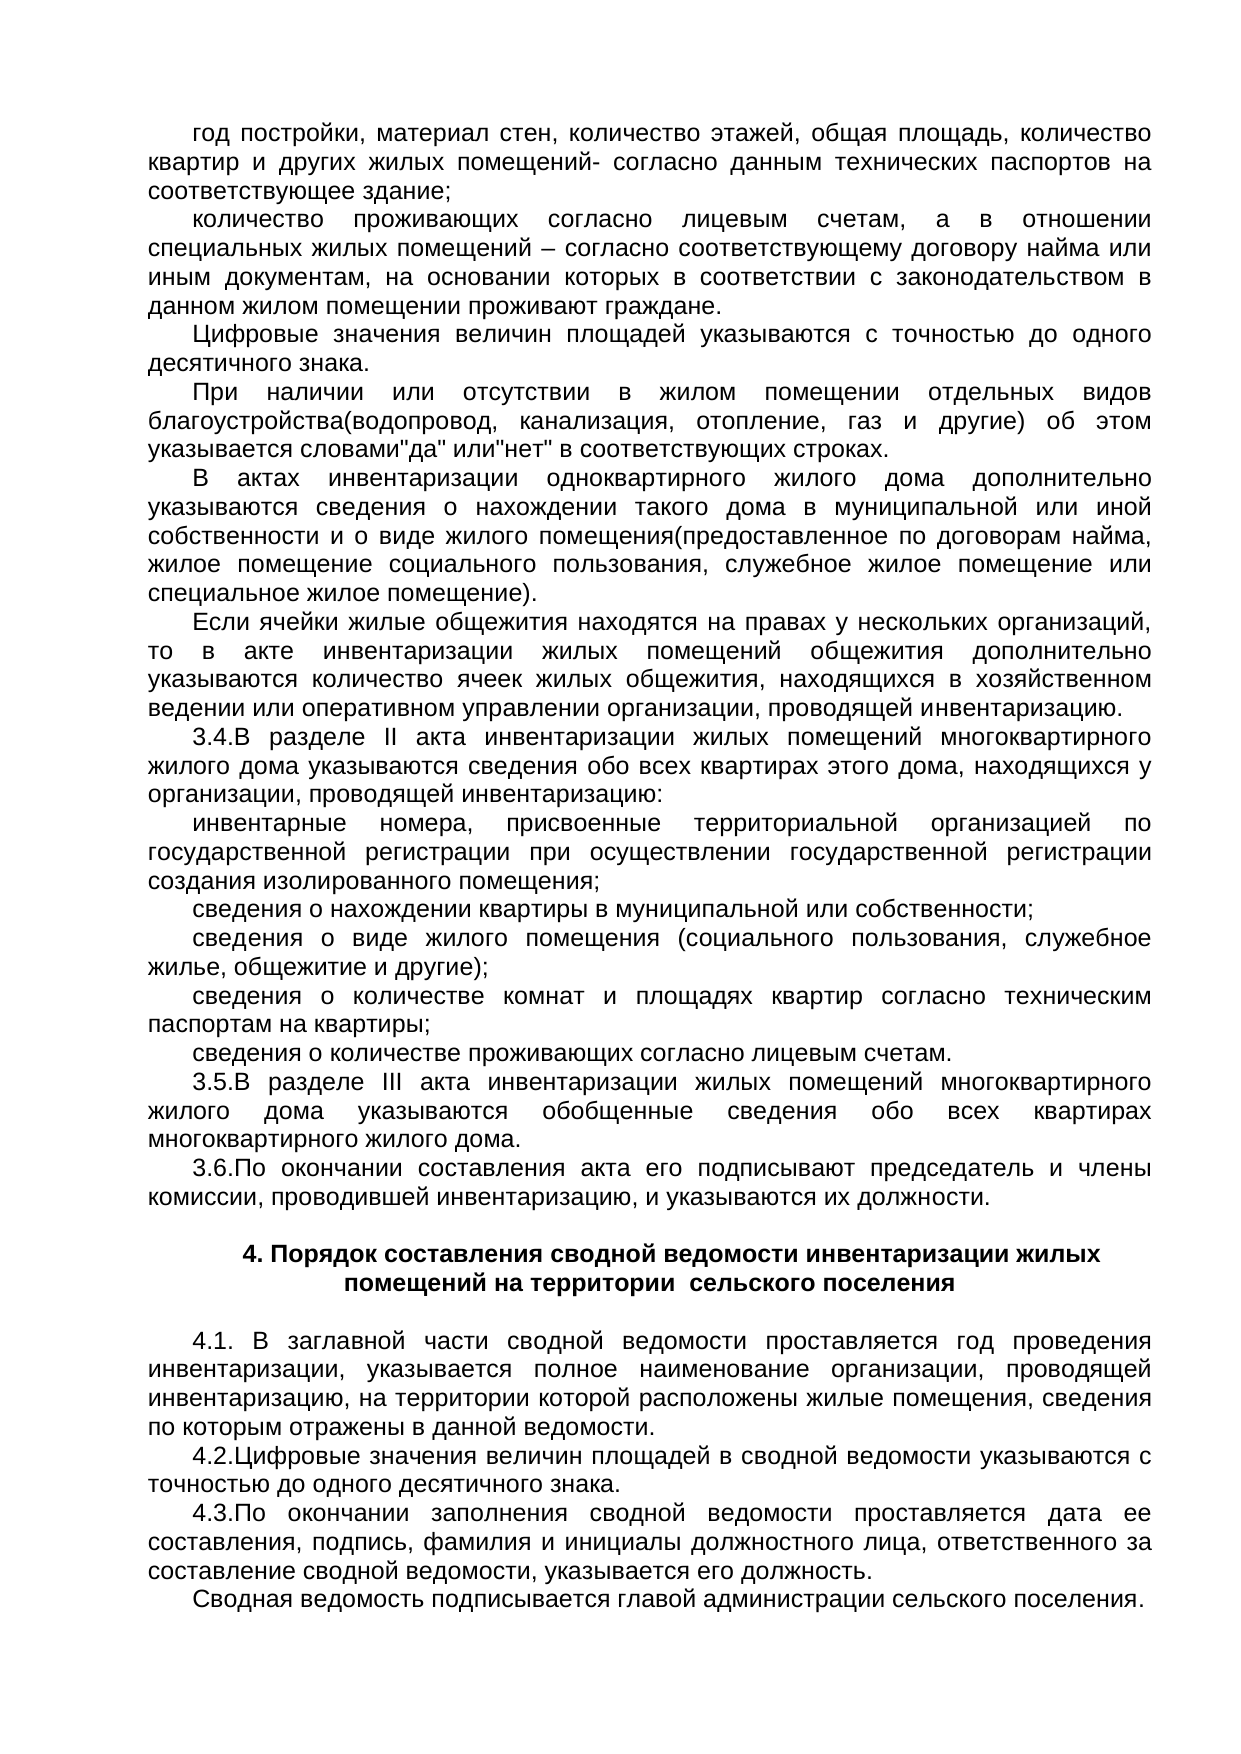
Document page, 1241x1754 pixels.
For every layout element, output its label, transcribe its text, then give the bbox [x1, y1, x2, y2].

text 3.6.По окончании составления акта его подписывают председатель и члены комиссии, проводившей инвентаризацию, и указываются их должности. [148, 1153, 1152, 1211]
text 4.2.Цифровые значения величин площадей в сводной ведомости указываются с точностью до одного десятичного знака. [148, 1441, 1152, 1498]
text 4.1. В заглавной части сводной ведомости проставляется год проведения инвентаризации, указывается полное наименование организации, проводящей инвентаризацию, на территории которой расположены жилые помещения, сведения по которым отражены в данной ведомости. [148, 1326, 1152, 1441]
text 3.5.В разделе III акта инвентаризации жилых помещений многоквартирного жилого дома указываются обобщенные сведения обо всех квартирах многоквартирного жилого дома. [148, 1067, 1152, 1153]
text год постройки, материал стен, количество этажей, общая площадь, количество квартир и других жилых помещений- согласно данным технических паспортов на соответствующее здание; [148, 118, 1152, 204]
text 3.4.В разделе II акта инвентаризации жилых помещений многоквартирного жилого дома указываются сведения обо всех квартирах этого дома, находящихся у организации, проводящей инвентаризацию: [148, 722, 1152, 808]
text Цифровые значения величин площадей указываются с точностью до одного десятичного знака. [148, 319, 1152, 377]
text сведения о виде жилого помещения (социального пользования, служебное жилье, общежитие и другие); [148, 923, 1152, 981]
text 4.3.По окончании заполнения сводной ведомости проставляется дата ее составления, подпись, фамилия и инициалы должностного лица, ответственного за составление сводной ведомости, указывается его должность. [148, 1498, 1152, 1584]
text Сводная ведомость подписывается главой администрации сельского поселения. [148, 1584, 1152, 1613]
text Если ячейки жилые общежития находятся на правах у нескольких организаций, то в акте инвентаризации жилых помещений общежития дополнительно указываются количество ячеек жилых общежития, находящихся в хозяйственном ведении или оперативном управлении организации, проводящей инвентаризацию. [148, 607, 1152, 722]
text При наличии или отсутствии в жилом помещении отдельных видов благоустройства(водопровод, канализация, отопление, газ и другие) об этом указывается словами"да" или"нет" в соответствующих строках. [148, 377, 1152, 463]
text В актах инвентаризации одноквартирного жилого дома дополнительно указываются сведения о нахождении такого дома в муниципальной или иной собственности и о виде жилого помещения(предоставленное по договорам найма, жилое помещение социального пользования, служебное жилое помещение или специальное жилое помещение). [148, 463, 1152, 607]
text 4. Порядок составления сводной ведомости инвентаризации жилых помещений на территории сельского поселения [148, 1239, 1152, 1297]
text сведения о количестве комнат и площадях квартир согласно техническим паспортам на квартиры; [148, 981, 1152, 1038]
text сведения о нахождении квартиры в муниципальной или собственности; [148, 894, 1152, 923]
text сведения о количестве проживающих согласно лицевым счетам. [148, 1038, 1152, 1067]
text количество проживающих согласно лицевым счетам, а в отношении специальных жилых помещений – согласно соответствующему договору найма или иным документам, на основании которых в соответствии с законодательством в данном жилом помещении проживают граждане. [148, 204, 1152, 319]
text инвентарные номера, присвоенные территориальной организацией по государственной регистрации при осуществлении государственной регистрации создания изолированного помещения; [148, 808, 1152, 894]
